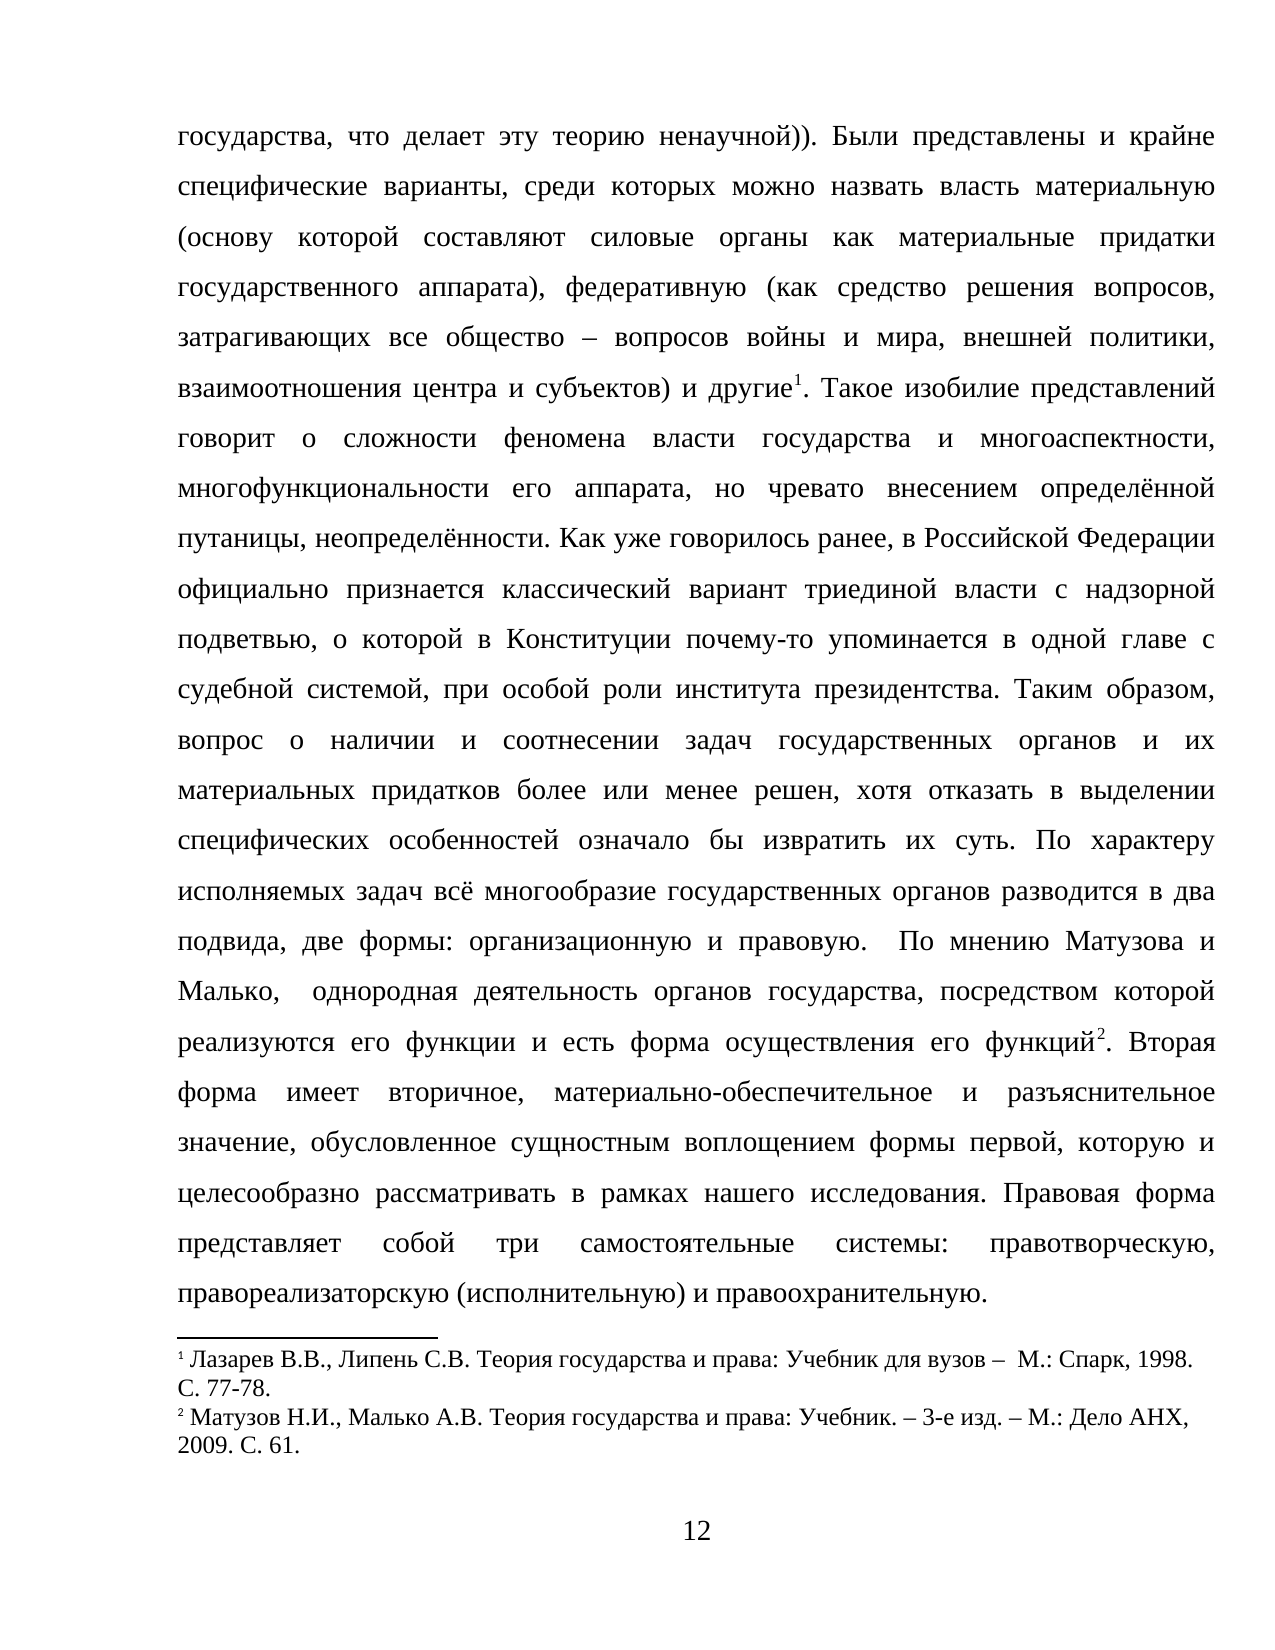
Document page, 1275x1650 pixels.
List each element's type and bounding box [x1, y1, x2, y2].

text [177, 118, 1216, 1309]
